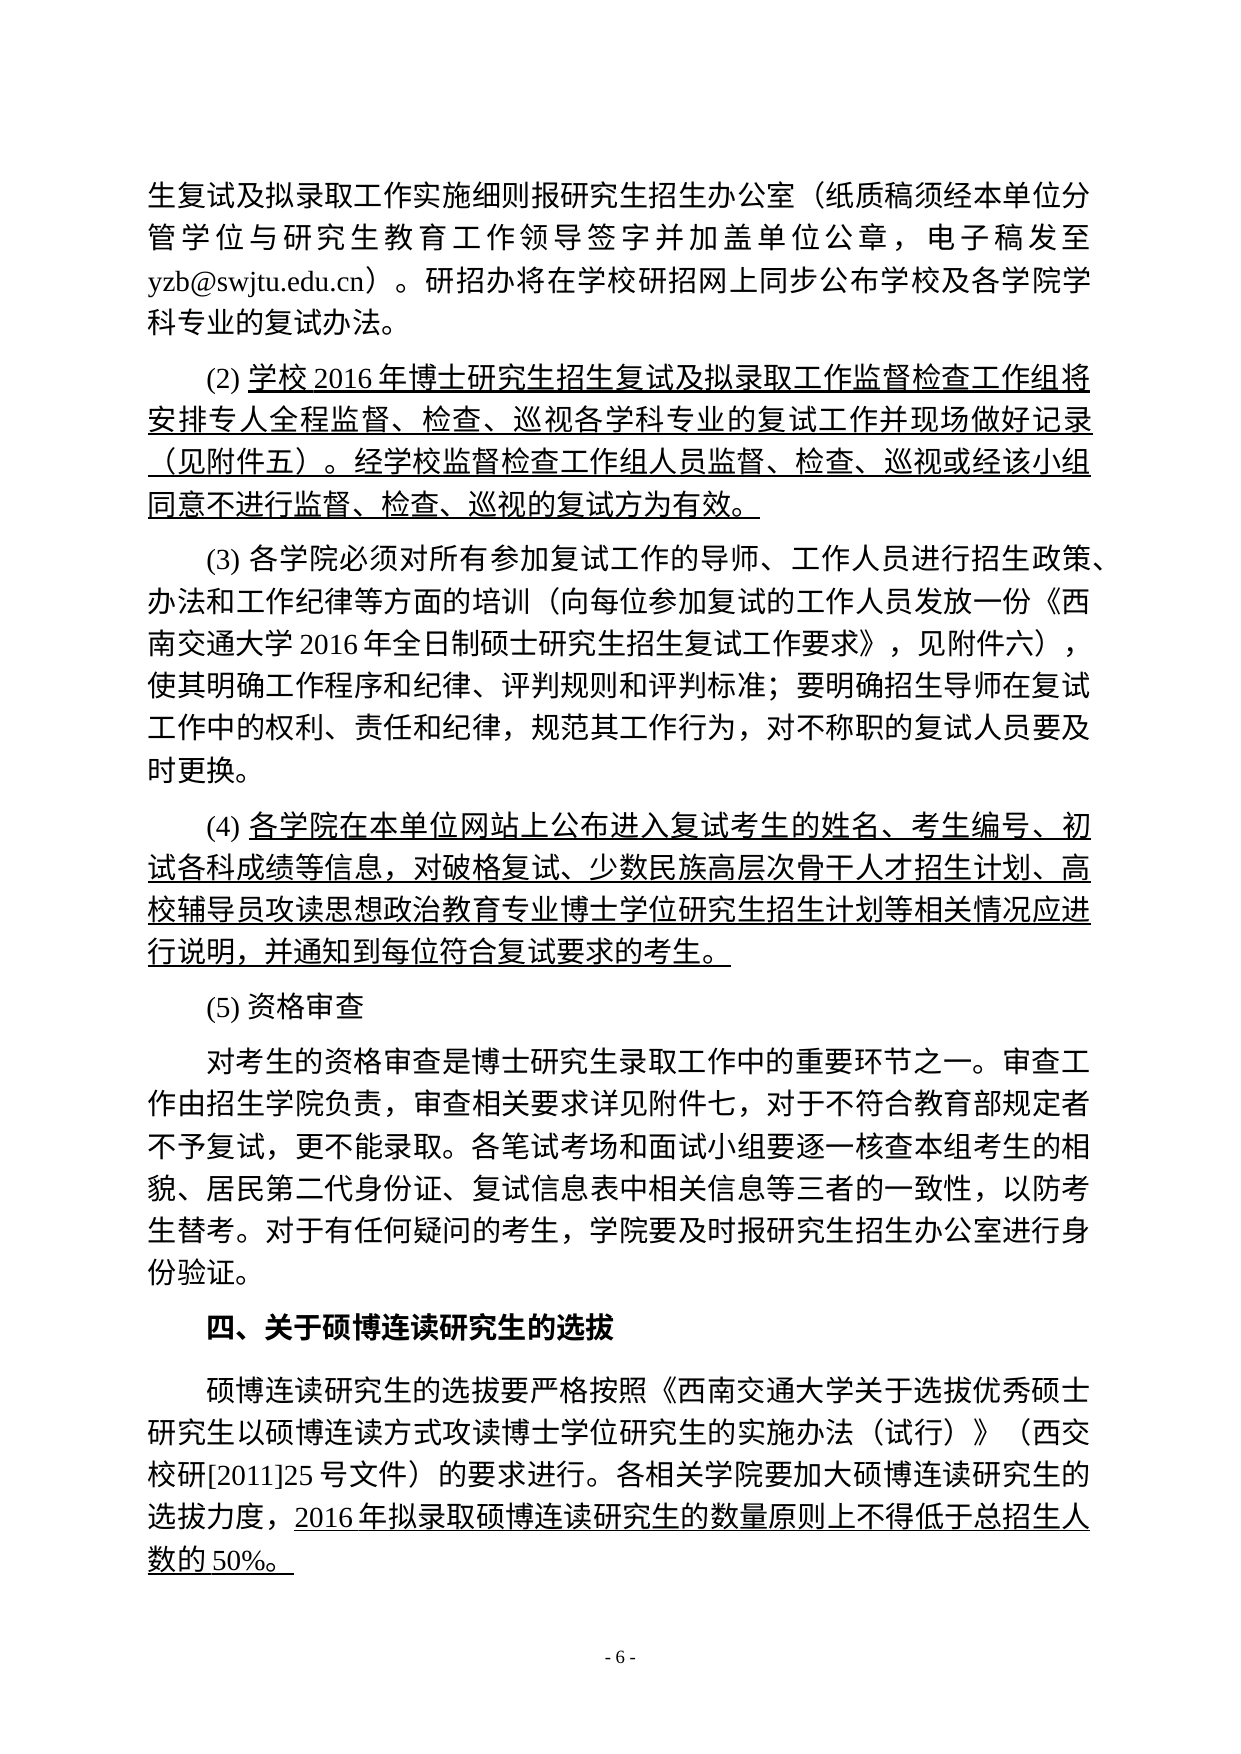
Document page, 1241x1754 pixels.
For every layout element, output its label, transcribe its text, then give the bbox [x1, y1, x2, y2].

text (2) 学校2016年博士研究生招生复试及拟录取工作监督检查工作组将安排专人全程监督、检查、巡视各学科专业的复试工作并现场做好记录（见附件五）。经学校监督检查工作组人员监督、检查、巡视或经该小组同意不进行监督、检查、巡视的复试方为有效。 [148, 435, 1093, 523]
text 对考生的资格审查是博士研究生录取工作中的重要环节之一。审查工作由招生学院负责，审查相关要求详见附件七，对于不符合教育部规定者不予复试，更不能录取。各笔试考场和面试小组要逐一核查本组考生的相貌、居民第二代身份证、复试信息表中相关信息等三者的一致性，以防考生替考。对于有任何疑问的考生，学院要及时报研究生招生办公室进行身份验证。 [148, 1039, 1093, 1292]
text 硕博连读研究生的选拔要严格按照《西南交通大学关于选拔优秀硕士研究生以硕博连读方式攻读博士学位研究生的实施办法（试行）》（西交校研[2011]25号文件）的要求进行。各相关学院要加大硕博连读研究生的选拔力度，2016年拟录取硕博连读研究生的数量原则上不得低于总招生人数的50%。 [148, 1367, 1093, 1579]
text (3) 各学院必须对所有参加复试工作的导师、工作人员进行招生政策、办法和工作纪律等方面的培训（向每位参加复试的工作人员发放一份《西南交通大学2016年全日制硕士研究生招生复试工作要求》，见附件六），使其明确工作程序和纪律、评判规则和评判标准；要明确招生导师在复试工作中的权利、责任和纪律，规范其工作行为，对不称职的复试人员要及时更换。 [148, 536, 1093, 790]
text (4) 各学院在本单位网站上公布进入复试考生的姓名、考生编号、初试各科成绩等信息，对破格复试、少数民族高层次骨干人才招生计划、高校辅导员攻读思想政治教育专业博士学位研究生招生计划等相关情况应进行说明，并通知到每位符合复试要求的考生。 [148, 802, 1093, 971]
text (2) 学校2016年博士研究生招生复试及拟录取工作监督检查工作组将安排专人全程监督、检查、巡视各学科专业的复试工作并现场做好记录（见附件五）。经学校监督检查工作组人员监督、检查、巡视或经该小组同意不进行监督、检查、巡视的复试方为有效。 [148, 354, 1093, 433]
text (5) 资格审查 [148, 984, 1093, 1026]
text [148, 173, 1093, 342]
text 四、关于硕博连读研究生的选拔 [148, 1305, 1093, 1347]
